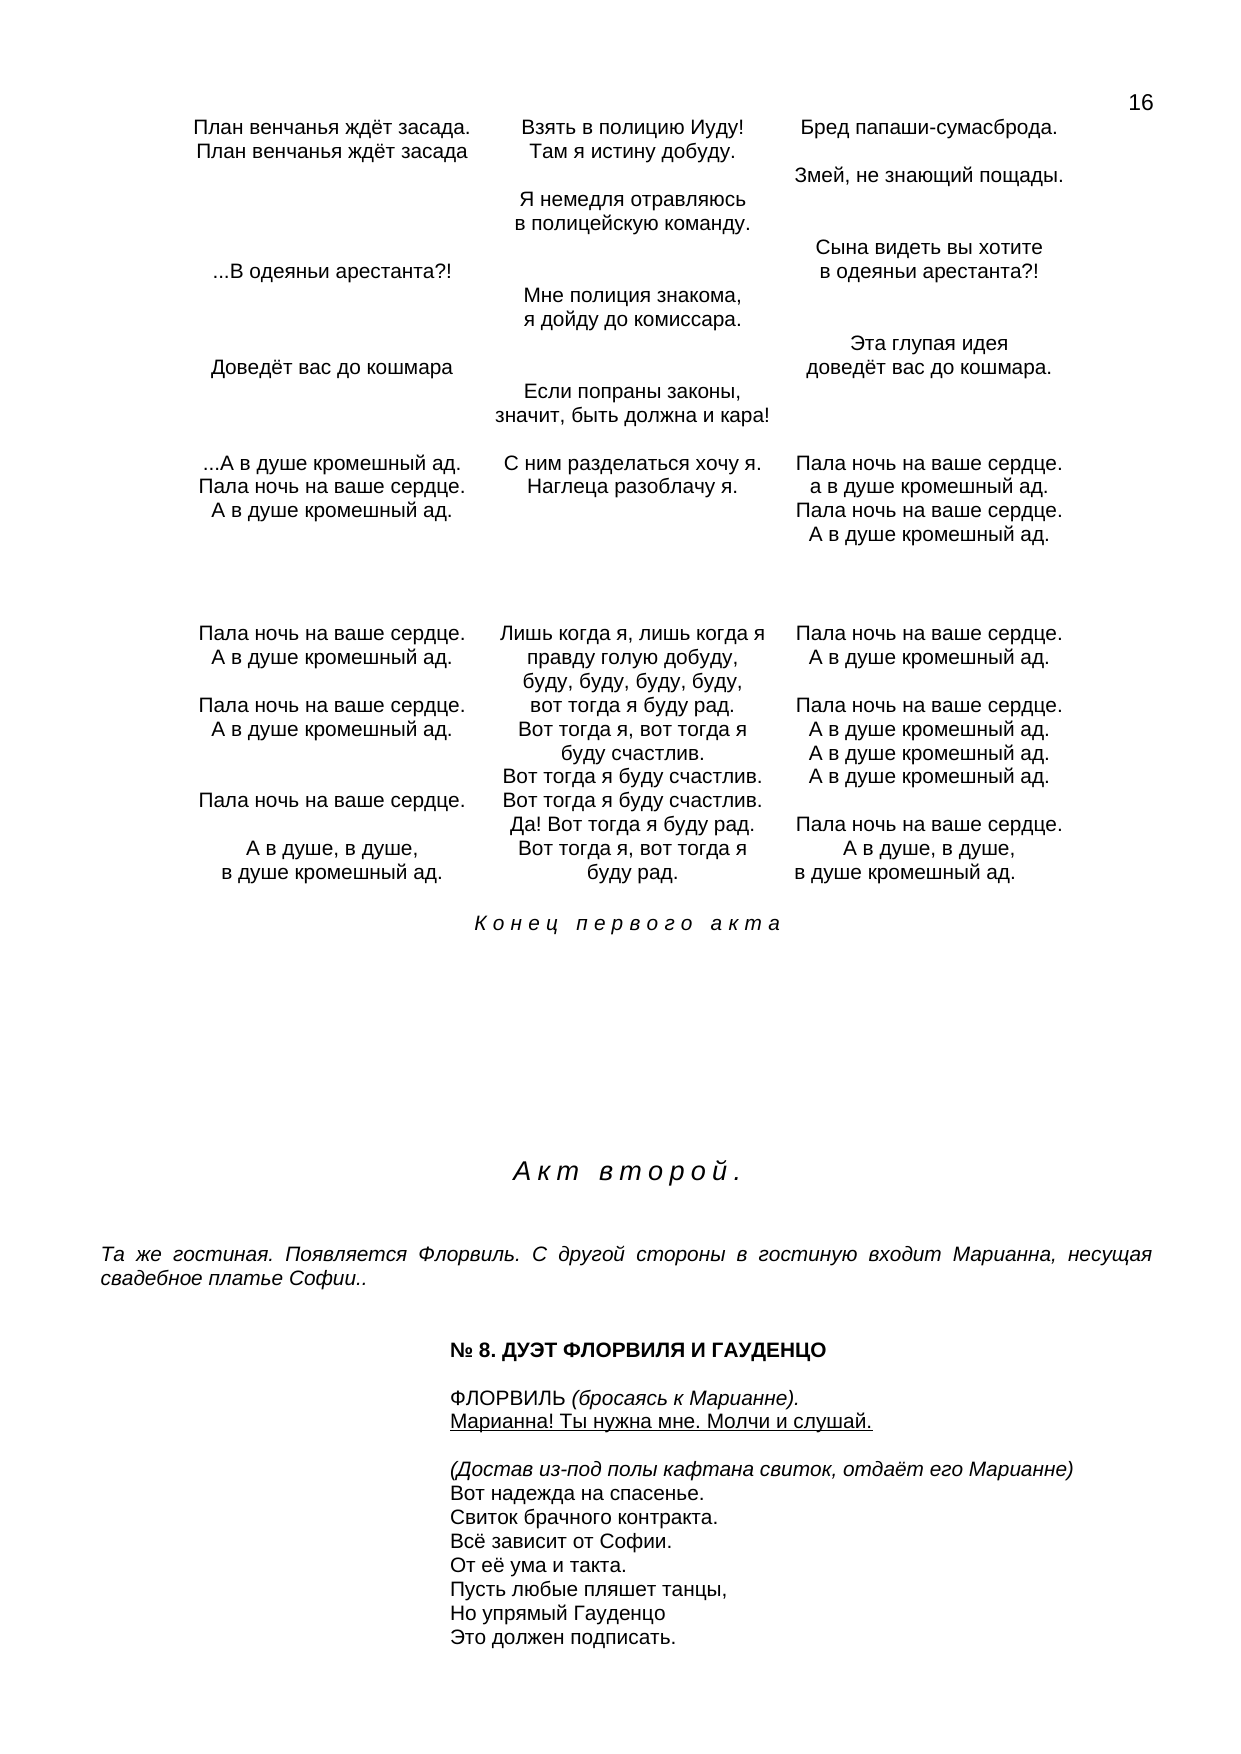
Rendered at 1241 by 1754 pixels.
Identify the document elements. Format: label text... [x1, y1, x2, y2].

table_header Лишь когда я, лишь когда я правду голую добуду, буду, буду, буду, буду, вот тогда я буду рад. Вот тогда я, вот тогда я буду счастлив. Вот тогда я буду счастлив. Вот тогда я буду счастлив. Да! Вот тогда я буду рад. Вот тогда я, вот тогда я буду рад. [482, 621, 783, 884]
table_header Пала ночь на ваше сердце. А в душе кромешный ад. Пала ночь на ваше сердце. А в душе кромешный ад. Пала ночь на ваше сердце. А в душе, в душе, в душе кромешный ад. [182, 621, 482, 884]
text Но упрямый Гауденцо [450, 1601, 1154, 1625]
text Пусть любые пляшет танцы, [450, 1577, 1154, 1601]
text От её ума и такта. [450, 1553, 1154, 1577]
text Акт второй. [100, 1155, 1154, 1186]
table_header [482, 115, 783, 546]
text Вот надежда на спасенье. Свиток брачного контракта. [450, 1481, 1154, 1529]
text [450, 1625, 1154, 1649]
text ФЛОРВИЛЬ (бросаясь к Марианне). [450, 1385, 1154, 1409]
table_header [182, 115, 482, 546]
table_header Пала ночь на ваше сердце. А в душе кромешный ад. Пала ночь на ваше сердце. А в душе кромешный ад. А в душе кромешный ад. А в душе кромешный ад. Пала ночь на ваше сердце. А в душе, в душе, в душе кромешный ад. [783, 621, 1075, 884]
text Всё зависит от Софии. [450, 1529, 1154, 1553]
text Конец первого акта [100, 910, 1154, 934]
text № 8. ДУЭТ ФЛОРВИЛЯ И ГАУДЕНЦО [450, 1337, 1154, 1361]
text Та же гостиная. Появляется Флорвиль. С другой стороны в гостиную входит Марианна, несущая свадебное платье Софии.. [100, 1242, 1154, 1289]
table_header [783, 115, 1075, 546]
text Марианна! Ты нужна мне. Молчи и слушай. [450, 1409, 1154, 1433]
text (Достав из-под полы кафтана свиток, отдаёт его Марианне) [450, 1457, 1154, 1481]
